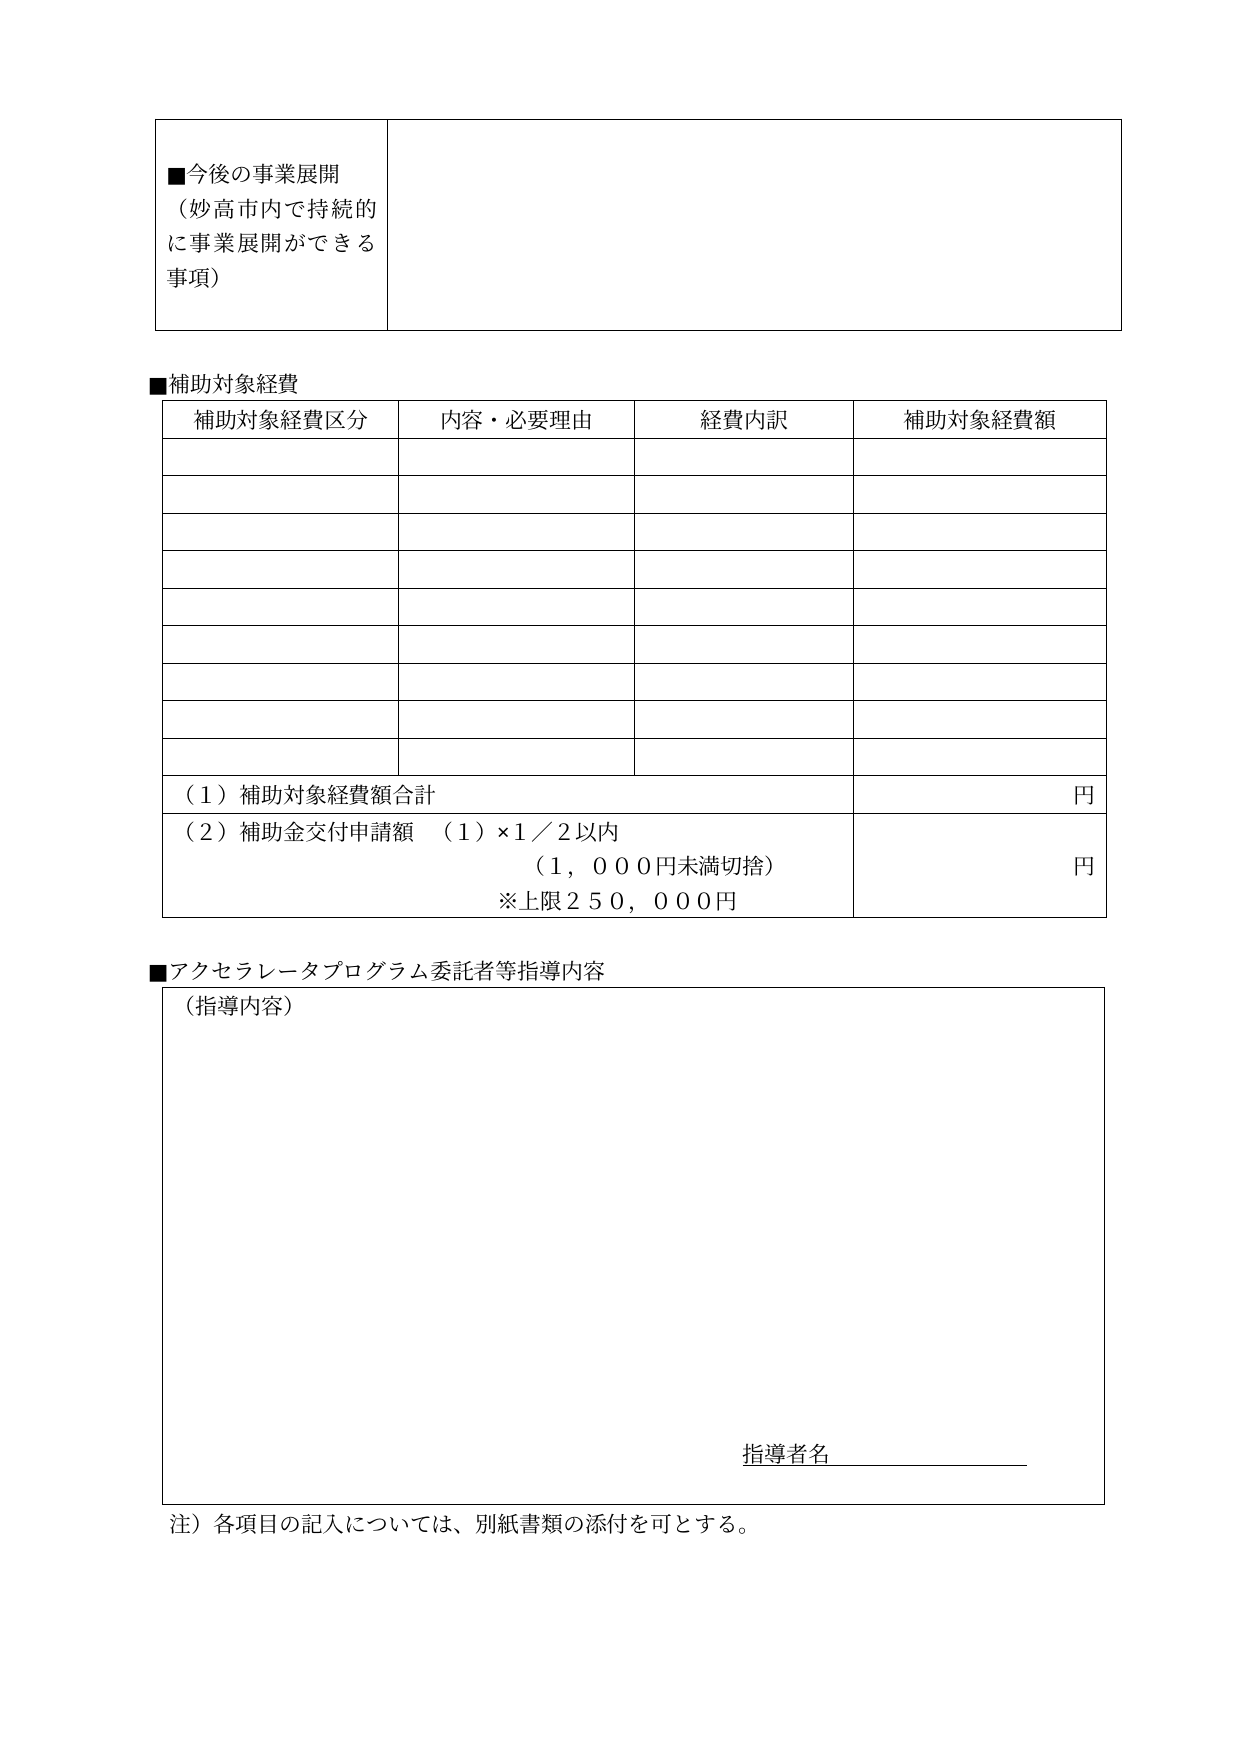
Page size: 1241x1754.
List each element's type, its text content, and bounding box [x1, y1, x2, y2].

table_cell [854, 476, 1106, 513]
text 注）各項目の記入については、別紙書類の添付を可とする。 [148, 1505, 1122, 1540]
table_cell [163, 514, 398, 550]
table_cell [854, 439, 1106, 475]
table_header 内容・必要理由 [399, 401, 634, 438]
table_cell [854, 626, 1106, 662]
text ■補助対象経費 [148, 366, 1122, 400]
table_cell [399, 701, 634, 737]
table_cell [163, 476, 398, 513]
text ■アクセラレータプログラム委託者等指導内容 [148, 952, 1122, 987]
table_cell [399, 551, 634, 588]
table_cell ■今後の事業展開 （妙高市内で持続的に事業展開ができる事項） [156, 120, 387, 330]
table_cell [399, 439, 634, 475]
table_cell [854, 701, 1106, 737]
table_cell [399, 476, 634, 513]
table_cell [163, 701, 398, 737]
table_cell 円 [854, 814, 1106, 917]
table_cell [399, 739, 634, 775]
table_header 補助対象経費区分 [163, 401, 398, 438]
table_cell [635, 439, 853, 475]
table_cell [635, 476, 853, 513]
table_cell [635, 626, 853, 662]
table_cell [854, 664, 1106, 700]
table_cell [635, 739, 853, 775]
table_cell [163, 664, 398, 700]
table_cell [163, 739, 398, 775]
table_header 経費内訳 [635, 401, 853, 438]
table_cell （１）補助対象経費額合計 [163, 776, 853, 812]
table_cell [399, 514, 634, 550]
table_cell 円 [854, 776, 1106, 812]
table_cell [635, 514, 853, 550]
table_header 補助対象経費額 [854, 401, 1106, 438]
table_cell [854, 589, 1106, 625]
table_cell [635, 551, 853, 588]
table_cell [635, 701, 853, 737]
table_cell [388, 120, 1121, 330]
table_cell [635, 589, 853, 625]
table_cell [163, 589, 398, 625]
table_cell [163, 626, 398, 662]
table_cell [163, 439, 398, 475]
table_cell [163, 551, 398, 588]
table_cell [854, 551, 1106, 588]
table_header （指導内容） 指導者名 [163, 988, 1104, 1504]
table_cell [399, 664, 634, 700]
table_cell [854, 739, 1106, 775]
table_cell [399, 626, 634, 662]
table_cell [635, 664, 853, 700]
table_cell （２）補助金交付申請額 （１）×１／２以内 （１，０００円未満切捨） ※上限２５０，０００円 [163, 814, 853, 917]
table_cell [399, 589, 634, 625]
table_cell [854, 514, 1106, 550]
